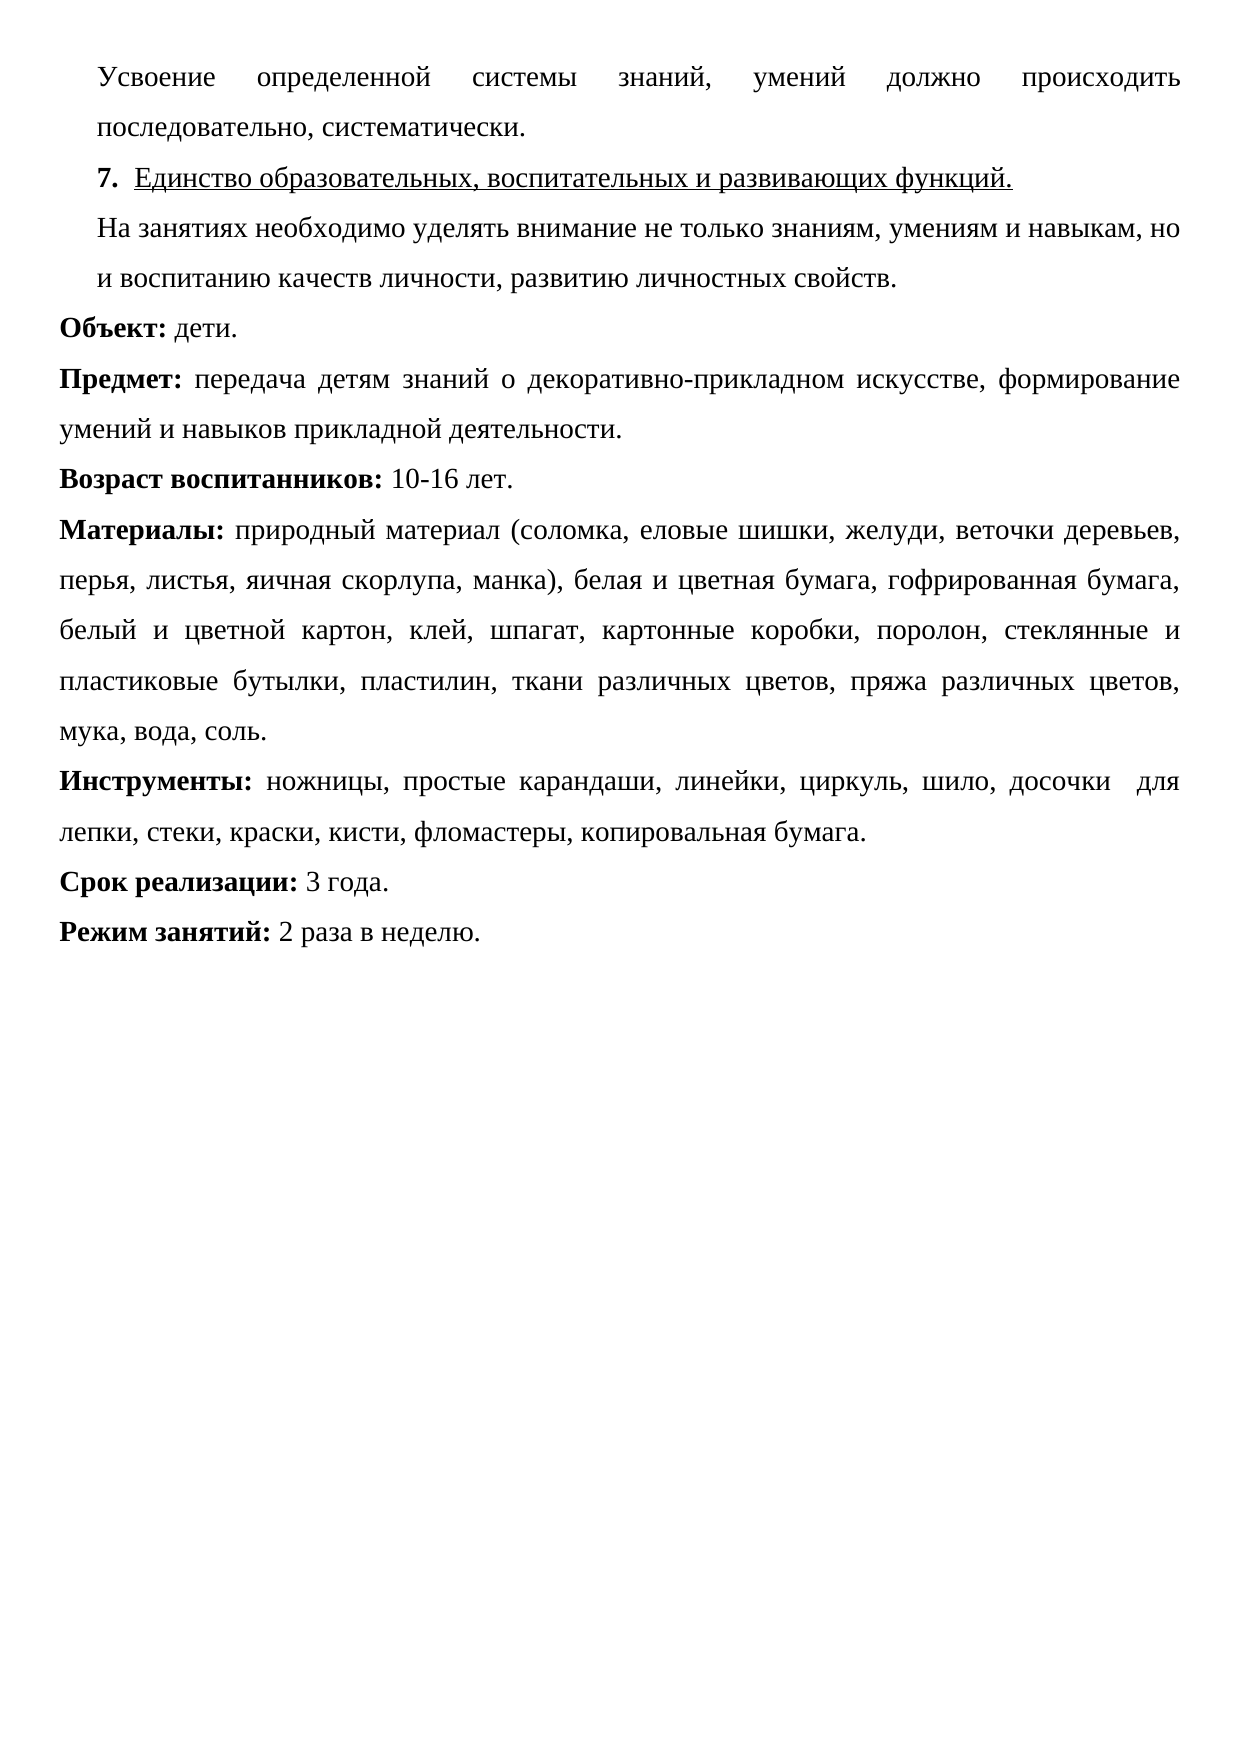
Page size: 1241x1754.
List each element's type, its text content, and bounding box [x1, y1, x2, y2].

text Материалы: природный материал (соломка, еловые шишки, желуди, веточки деревьев, перья, листья, яичная скорлупа, манка), белая и цветная бумага, гофрированная бумага, белый и цветной картон, клей, шпагат, картонные коробки, поролон, стеклянные и пластиковые бутылки, пластилин, ткани различных цветов, пряжа различных цветов, мука, вода, соль. [59, 512, 1181, 747]
text Инструменты: ножницы, простые карандаши, линейки, циркуль, шило, досочки для лепки, стеки, краски, кисти, фломастеры, копировальная бумага. [59, 763, 1181, 847]
text Возраст воспитанников: 10-16 лет. [59, 462, 1181, 495]
text Усвоение определенной системы знаний, умений должно происходить последовательно, систематически. [97, 59, 1181, 143]
text На занятиях необходимо уделять внимание не только знаниям, умениям и навыкам, но и воспитанию качеств личности, развитию личностных свойств. [97, 210, 1181, 294]
list Единство образовательных, воспитательных и развивающих функций. [97, 160, 1181, 193]
text Предмет: передача детям знаний о декоративно-прикладном искусстве, формирование умений и навыков прикладной деятельности. [59, 361, 1181, 445]
text Режим занятий: 2 раза в неделю. [59, 914, 1181, 948]
text Объект: дети. [59, 311, 1181, 344]
text Срок реализации: 3 года. [59, 864, 1181, 898]
